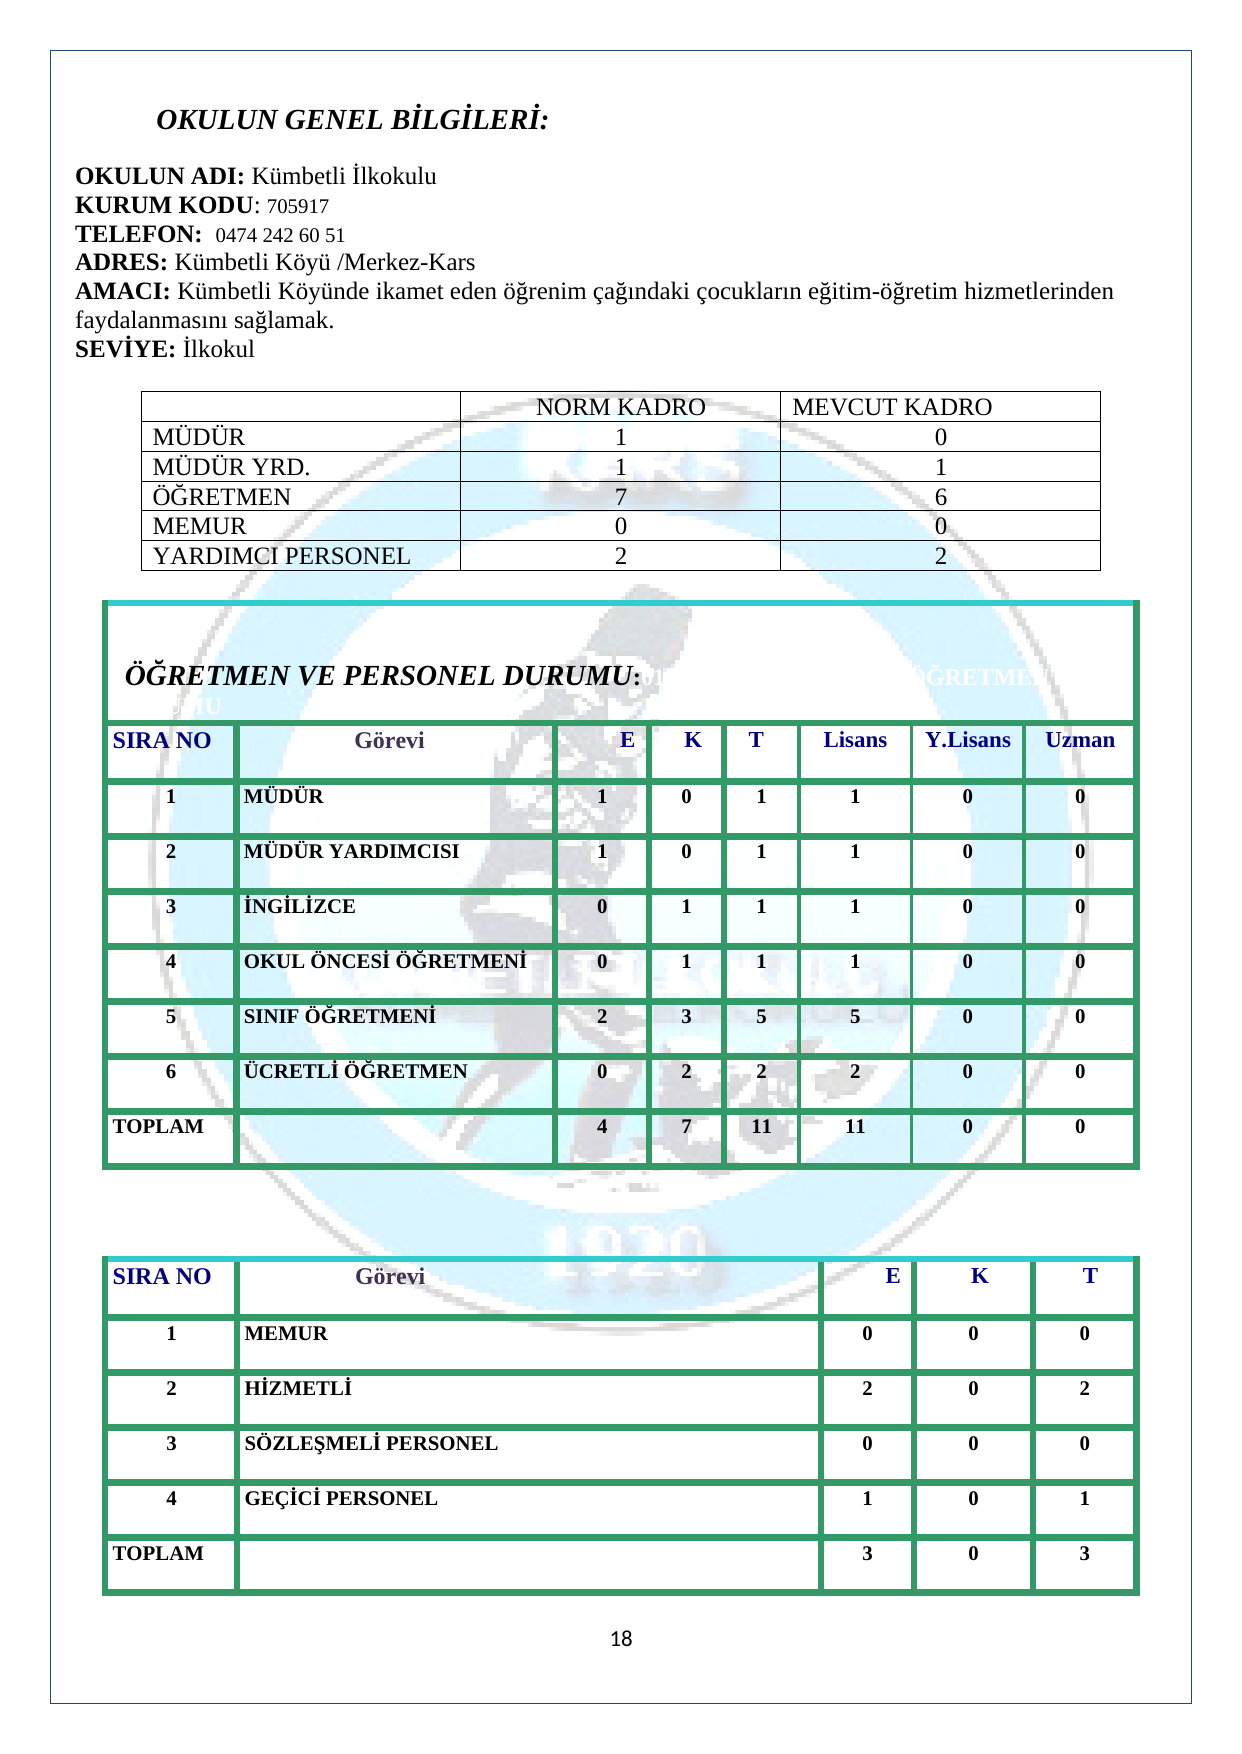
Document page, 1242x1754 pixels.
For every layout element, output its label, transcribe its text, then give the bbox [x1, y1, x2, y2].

table_cell 0 [917, 1431, 1030, 1479]
text TELEFON: 0474 242 60 51 [75, 219, 1167, 247]
table_cell 4 [108, 950, 233, 998]
table_cell 0 [558, 950, 646, 998]
text KURUM KODU: 705917 [75, 190, 1167, 219]
table_cell 0 [1026, 950, 1133, 998]
table_cell TOPLAM [108, 1115, 233, 1163]
table_cell 2 [461, 541, 780, 570]
table_header SIRA NO [108, 1262, 234, 1314]
table_cell 0 [913, 1060, 1022, 1108]
table_header K [917, 1262, 1030, 1314]
table_cell 1 [558, 785, 646, 833]
table_cell TOPLAM [108, 1541, 234, 1589]
table_cell 1 [801, 840, 910, 888]
table_cell 2 [727, 1060, 797, 1108]
table_cell 0 [781, 422, 1100, 451]
table_cell 0 [781, 511, 1100, 540]
table_cell 1 [108, 1321, 234, 1369]
table_cell 0 [917, 1486, 1030, 1534]
table_cell 1 [801, 895, 910, 943]
table_cell 1 [652, 950, 721, 998]
table_cell 2 [781, 541, 1100, 570]
table_cell 6 [781, 482, 1100, 510]
table_cell 7 [461, 482, 780, 510]
table_cell 0 [652, 785, 721, 833]
table_cell 2 [824, 1376, 911, 1424]
table_cell 1 [727, 895, 797, 943]
table_cell 1 [824, 1486, 911, 1534]
table_cell Uzman [1026, 726, 1133, 778]
table_cell 1 [461, 452, 780, 481]
table_cell 2 [108, 840, 233, 888]
table_cell 1 [781, 452, 1100, 481]
table_cell 2 [801, 1060, 910, 1108]
table_cell MEMUR [240, 1321, 818, 1369]
table_cell 0 [1026, 895, 1133, 943]
table_cell 0 [913, 840, 1022, 888]
table_cell SINIF ÖĞRETMENİ [240, 1005, 552, 1053]
table_cell 0 [1026, 1005, 1133, 1053]
table_cell 11 [801, 1115, 910, 1163]
table_cell MÜDÜR [142, 422, 460, 451]
table_header E [824, 1262, 911, 1314]
text OKULUN GENEL BİLGİLERİ: [75, 102, 1167, 135]
table_cell Lisans [801, 726, 910, 778]
table_cell 0 [1026, 840, 1133, 888]
table_cell 1 [652, 895, 721, 943]
table_header Görevi [240, 1262, 818, 1314]
table_cell 3 [1036, 1541, 1133, 1589]
table_cell 0 [913, 950, 1022, 998]
table_cell 0 [1036, 1431, 1133, 1479]
table_cell 0 [913, 895, 1022, 943]
table_cell 1 [727, 840, 797, 888]
table_cell 0 [652, 840, 721, 888]
table_cell 0 [917, 1321, 1030, 1369]
table_header NORM KADRO [461, 392, 780, 421]
table_cell 0 [824, 1431, 911, 1479]
table_cell 1 [108, 785, 233, 833]
table_cell 2 [652, 1060, 721, 1108]
table_cell 3 [652, 1005, 721, 1053]
table_cell 1 [461, 422, 780, 451]
table_cell 7 [652, 1115, 721, 1163]
table_cell 1 [558, 840, 646, 888]
table_cell 1 [727, 785, 797, 833]
table_cell MÜDÜR YRD. [142, 452, 460, 481]
table_cell SIRA NO [108, 726, 233, 778]
table_cell 5 [727, 1005, 797, 1053]
table_cell 4 [558, 1115, 646, 1163]
table_cell YARDIMCI PERSONEL [142, 541, 460, 570]
table_cell Y.Lisans [913, 726, 1022, 778]
table_cell K [652, 726, 721, 778]
table_cell 0 [461, 511, 780, 540]
table_cell 3 [824, 1541, 911, 1589]
table_cell 0 [913, 785, 1022, 833]
table_cell [240, 1541, 818, 1589]
table_cell 3 [108, 1431, 234, 1479]
table_cell 0 [917, 1376, 1030, 1424]
table_cell İNGİLİZCE [240, 895, 552, 943]
table_cell 0 [1026, 785, 1133, 833]
table_cell 4 [108, 1486, 234, 1534]
table_cell 5 [108, 1005, 233, 1053]
table_cell 1 [801, 950, 910, 998]
text OKULUN ADI: Kümbetli İlkokulu [75, 161, 1167, 190]
table_cell 2 [558, 1005, 646, 1053]
table_cell 0 [913, 1115, 1022, 1163]
table_cell Görevi [240, 726, 552, 778]
table_cell 0 [1036, 1321, 1133, 1369]
table_header 2ÖĞRETMEN VE PERSONEL DURUMU:010 YILI YÖNETİCİ VE ÖĞRETMEN DURUMU [108, 606, 1133, 720]
table_cell 0 [1026, 1060, 1133, 1108]
table_cell 6 [108, 1060, 233, 1108]
table_cell MÜDÜR YARDIMCISI [240, 840, 552, 888]
table_cell 5 [801, 1005, 910, 1053]
table_cell ÖĞRETMEN [142, 482, 460, 510]
table_cell OKUL ÖNCESİ ÖĞRETMENİ [240, 950, 552, 998]
table_cell SÖZLEŞMELİ PERSONEL [240, 1431, 818, 1479]
table_cell ÜCRETLİ ÖĞRETMEN [240, 1060, 552, 1108]
table_cell 1 [1036, 1486, 1133, 1534]
table_cell GEÇİCİ PERSONEL [240, 1486, 818, 1534]
text AMACI: Kümbetli Köyünde ikamet eden öğrenim çağındaki çocukların eğitim-öğretim hizmetlerinden faydalanmasını sağlamak. [75, 276, 1167, 334]
table_cell 11 [727, 1115, 797, 1163]
table_cell MEMUR [142, 511, 460, 540]
text ADRES: Kümbetli Köyü /Merkez-Kars [75, 247, 1167, 276]
table_cell 0 [558, 1060, 646, 1108]
table_cell 0 [1026, 1115, 1133, 1163]
table_cell HİZMETLİ [240, 1376, 818, 1424]
table_cell 1 [801, 785, 910, 833]
table_cell 0 [917, 1541, 1030, 1589]
table_cell [240, 1115, 552, 1163]
table_cell E [558, 726, 646, 778]
table_cell 2 [108, 1376, 234, 1424]
table_header T [1036, 1262, 1133, 1314]
table_cell MÜDÜR [240, 785, 552, 833]
table_cell T [727, 726, 797, 778]
table_cell 1 [727, 950, 797, 998]
table_cell 0 [824, 1321, 911, 1369]
table_cell 0 [558, 895, 646, 943]
table_header [142, 392, 460, 421]
table_cell 3 [108, 895, 233, 943]
table_header MEVCUT KADRO [781, 392, 1100, 421]
table_cell 2 [1036, 1376, 1133, 1424]
table_cell 0 [913, 1005, 1022, 1053]
text SEVİYE: İlkokul [75, 334, 1167, 362]
